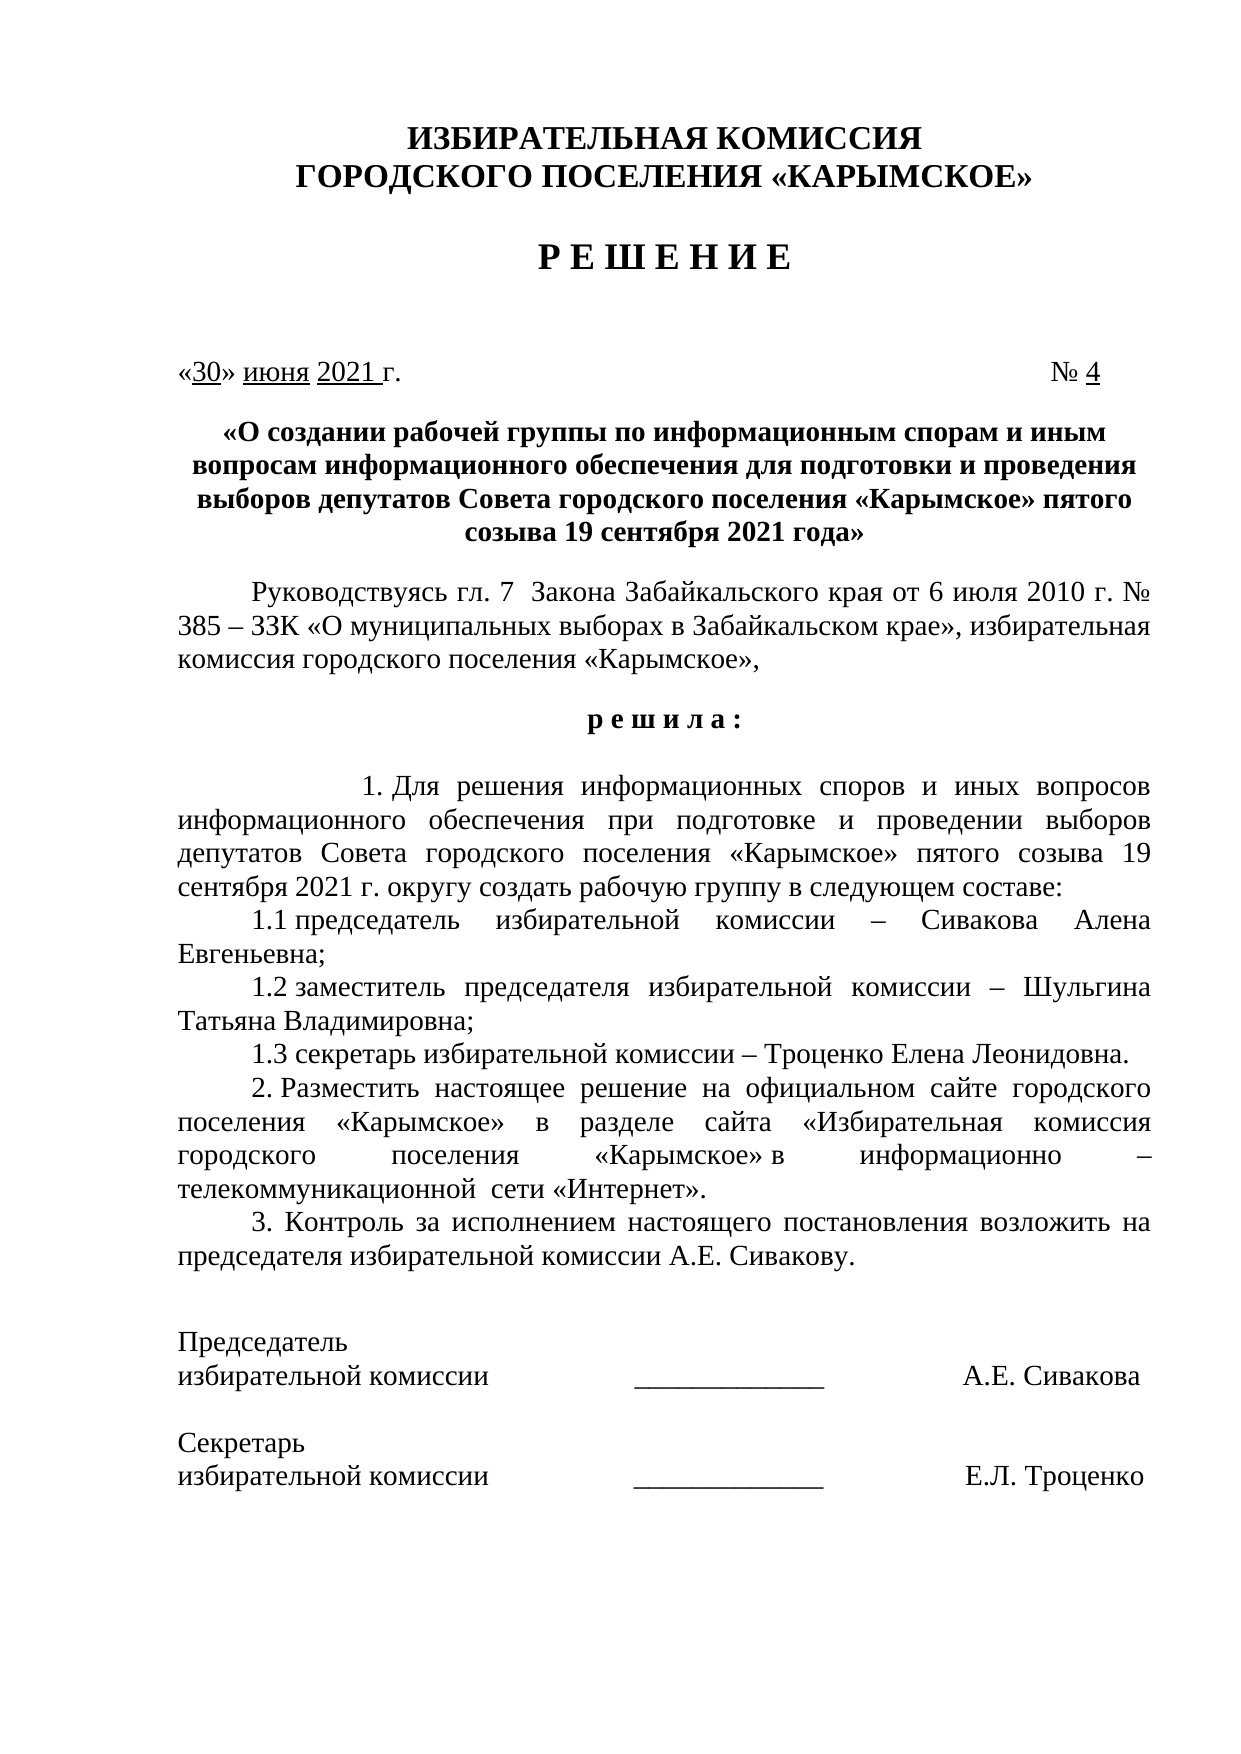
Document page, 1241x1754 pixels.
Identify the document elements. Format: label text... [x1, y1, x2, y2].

text Председатель [177, 1324, 1152, 1358]
text «30» июня 2021 г. № 4 [177, 354, 1152, 388]
text избирательной комиссии _____________ Е.Л. Троценко [177, 1458, 1152, 1492]
text р е ш и л а : [177, 701, 1152, 735]
text «О создании рабочей группы по информационным спорам и иным вопросам информационного обеспечения для подготовки и проведения выборов депутатов Совета городского поселения «Карымское» пятого созыва 19 сентября 2021 года» [177, 414, 1152, 548]
text Секретарь [177, 1425, 1152, 1458]
text избирательной комиссии _____________ А.Е. Сивакова [177, 1358, 1152, 1391]
text 1.2 заместитель председателя избирательной комиссии – Шульгина Татьяна Владимировна; [177, 969, 1152, 1037]
text ГОРОДСКОГО ПОСЕЛЕНИЯ «КАРЫМСКОЕ» [177, 156, 1152, 195]
text ИЗБИРАТЕЛЬНАЯ КОМИССИЯ [177, 118, 1152, 156]
text 1. Для решения информационных споров и иных вопросов информационного обеспечения при подготовке и проведении выборов депутатов Совета городского поселения «Карымское» пятого созыва 19 сентября 2021 г. округу создать рабочую группу в следующем составе: [177, 768, 1152, 902]
text 2. Разместить настоящее решение на официальном сайте городского поселения «Карымское» в разделе сайта «Избирательная комиссия городского поселения «Карымское» в информационно – телекоммуникационной сети «Интернет». [177, 1070, 1152, 1204]
text 3. Контроль за исполнением настоящего постановления возложить на председателя избирательной комиссии А.Е. Сивакову. [177, 1204, 1152, 1271]
text Руководствуясь гл. 7 Закона Забайкальского края от 6 июля 2010 г. № 385 – ЗЗК «О муниципальных выборах в Забайкальском крае», избирательная комиссия городского поселения «Карымское», [177, 574, 1152, 675]
text Р Е Ш Е Н И Е [177, 234, 1152, 277]
text 1.3 секретарь избирательной комиссии – Троценко Елена Леонидовна. [177, 1037, 1152, 1070]
text 1.1 председатель избирательной комиссии – Сивакова Алена Евгеньевна; [177, 902, 1152, 969]
